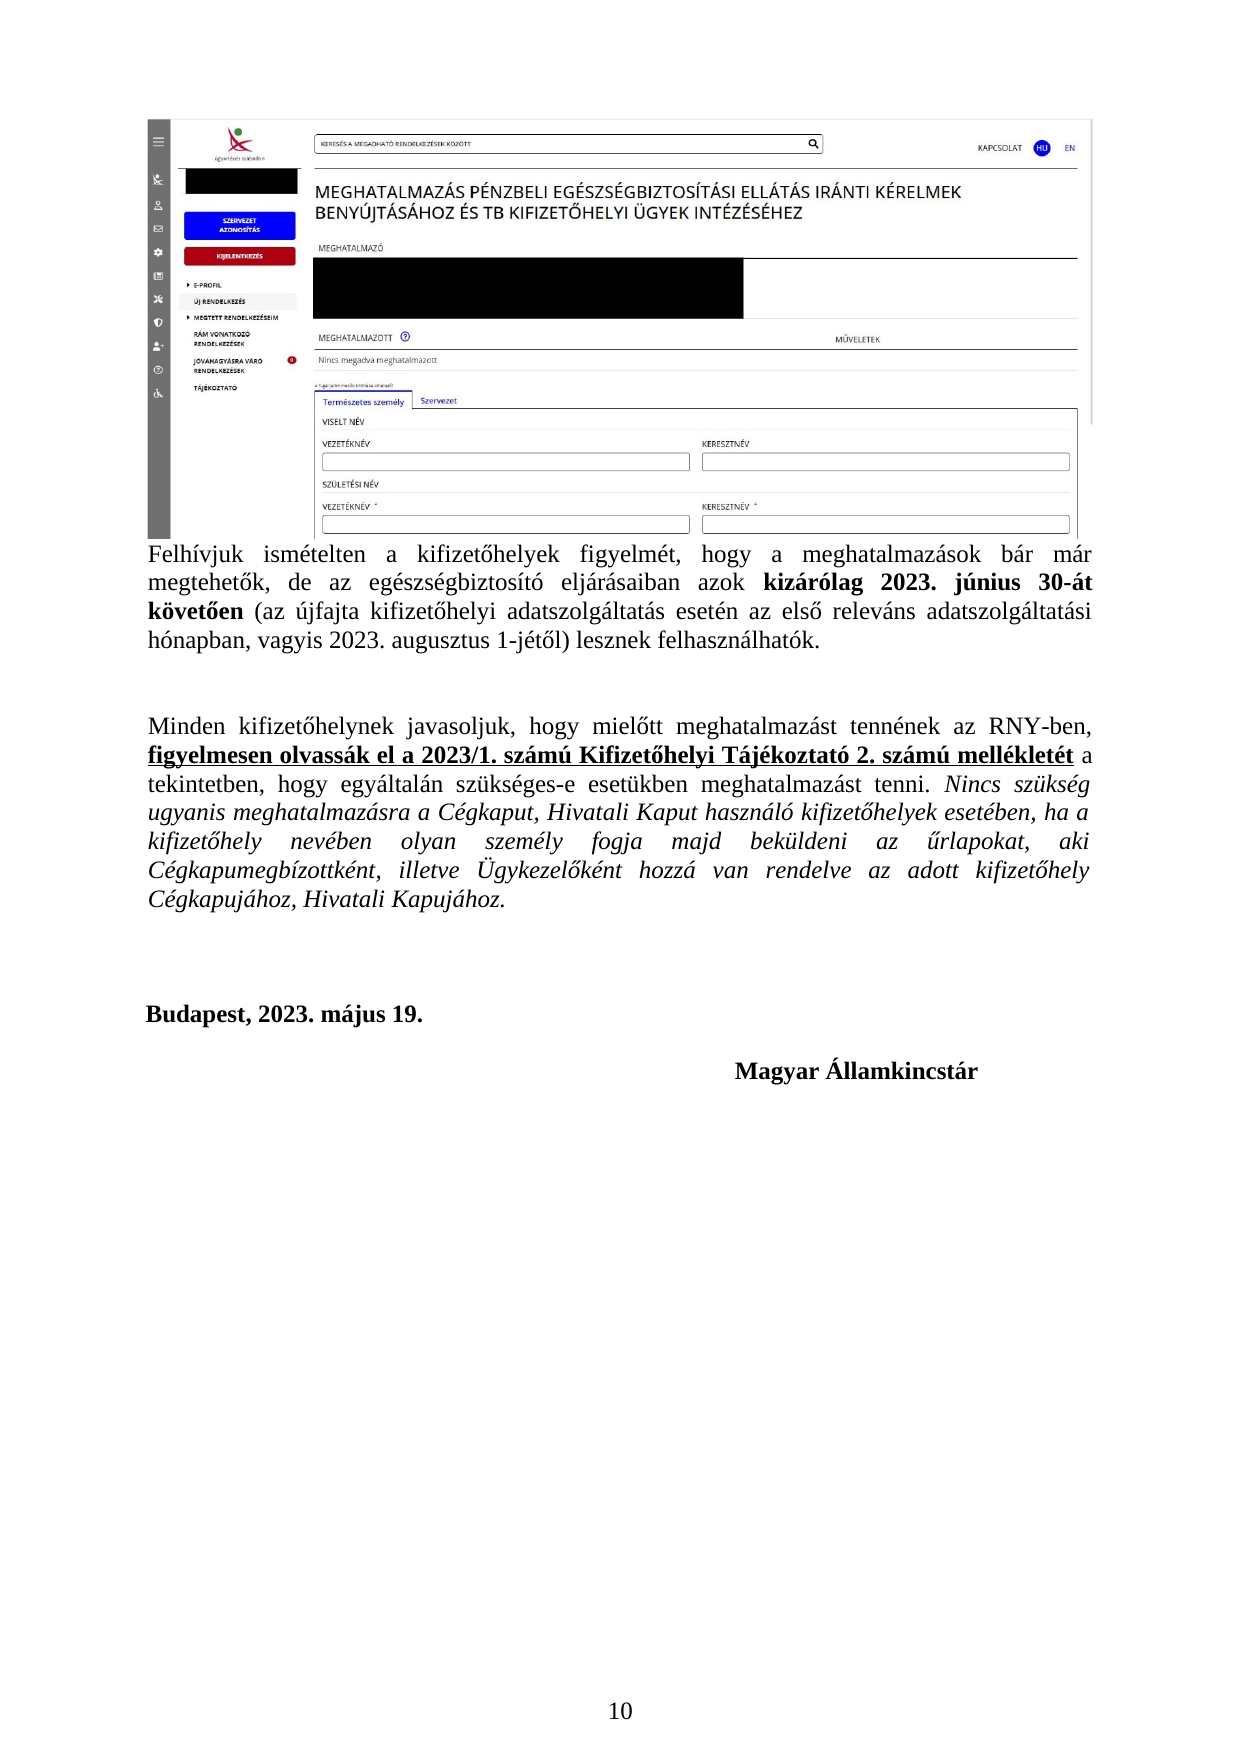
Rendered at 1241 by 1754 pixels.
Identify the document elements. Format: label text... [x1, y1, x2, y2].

text Minden kifizetőhelynek javasoljuk, hogy mielőtt meghatalmazást tennének az RNY-ben, figyelmesen olvassák el a 2023/1. számú Kifizetőhelyi Tájékoztató 2. számú mellékletét a tekintetben, hogy egyáltalán szükséges-e esetükben meghatalmazást tenni. Nincs szükség ugyanis meghatalmazásra a Cégkaput, Hivatali Kaput használó kifizetőhelyek esetében, ha a kifizetőhely nevében olyan személy fogja majd beküldeni az űrlapokat, aki Cégkapumegbízottként, illetve Ügykezelőként hozzá van rendelve az adott kifizetőhely Cégkapujához, Hivatali Kapujához. [148, 711, 1093, 912]
picture [147, 118, 1093, 539]
text Magyar Államkincstár [145, 1056, 1093, 1085]
text Budapest, 2023. május 19. [145, 999, 1093, 1027]
text Felhívjuk ismételten a kifizetőhelyek figyelmét, hogy a meghatalmazások bár már megtehetők, de az egészségbiztosító eljárásaiban azok kizárólag 2023. június 30-át követően (az újfajta kifizetőhelyi adatszolgáltatás esetén az első releváns adatszolgáltatási hónapban, vagyis 2023. augusztus 1-jétől) lesznek felhasználhatók. [148, 539, 1093, 654]
